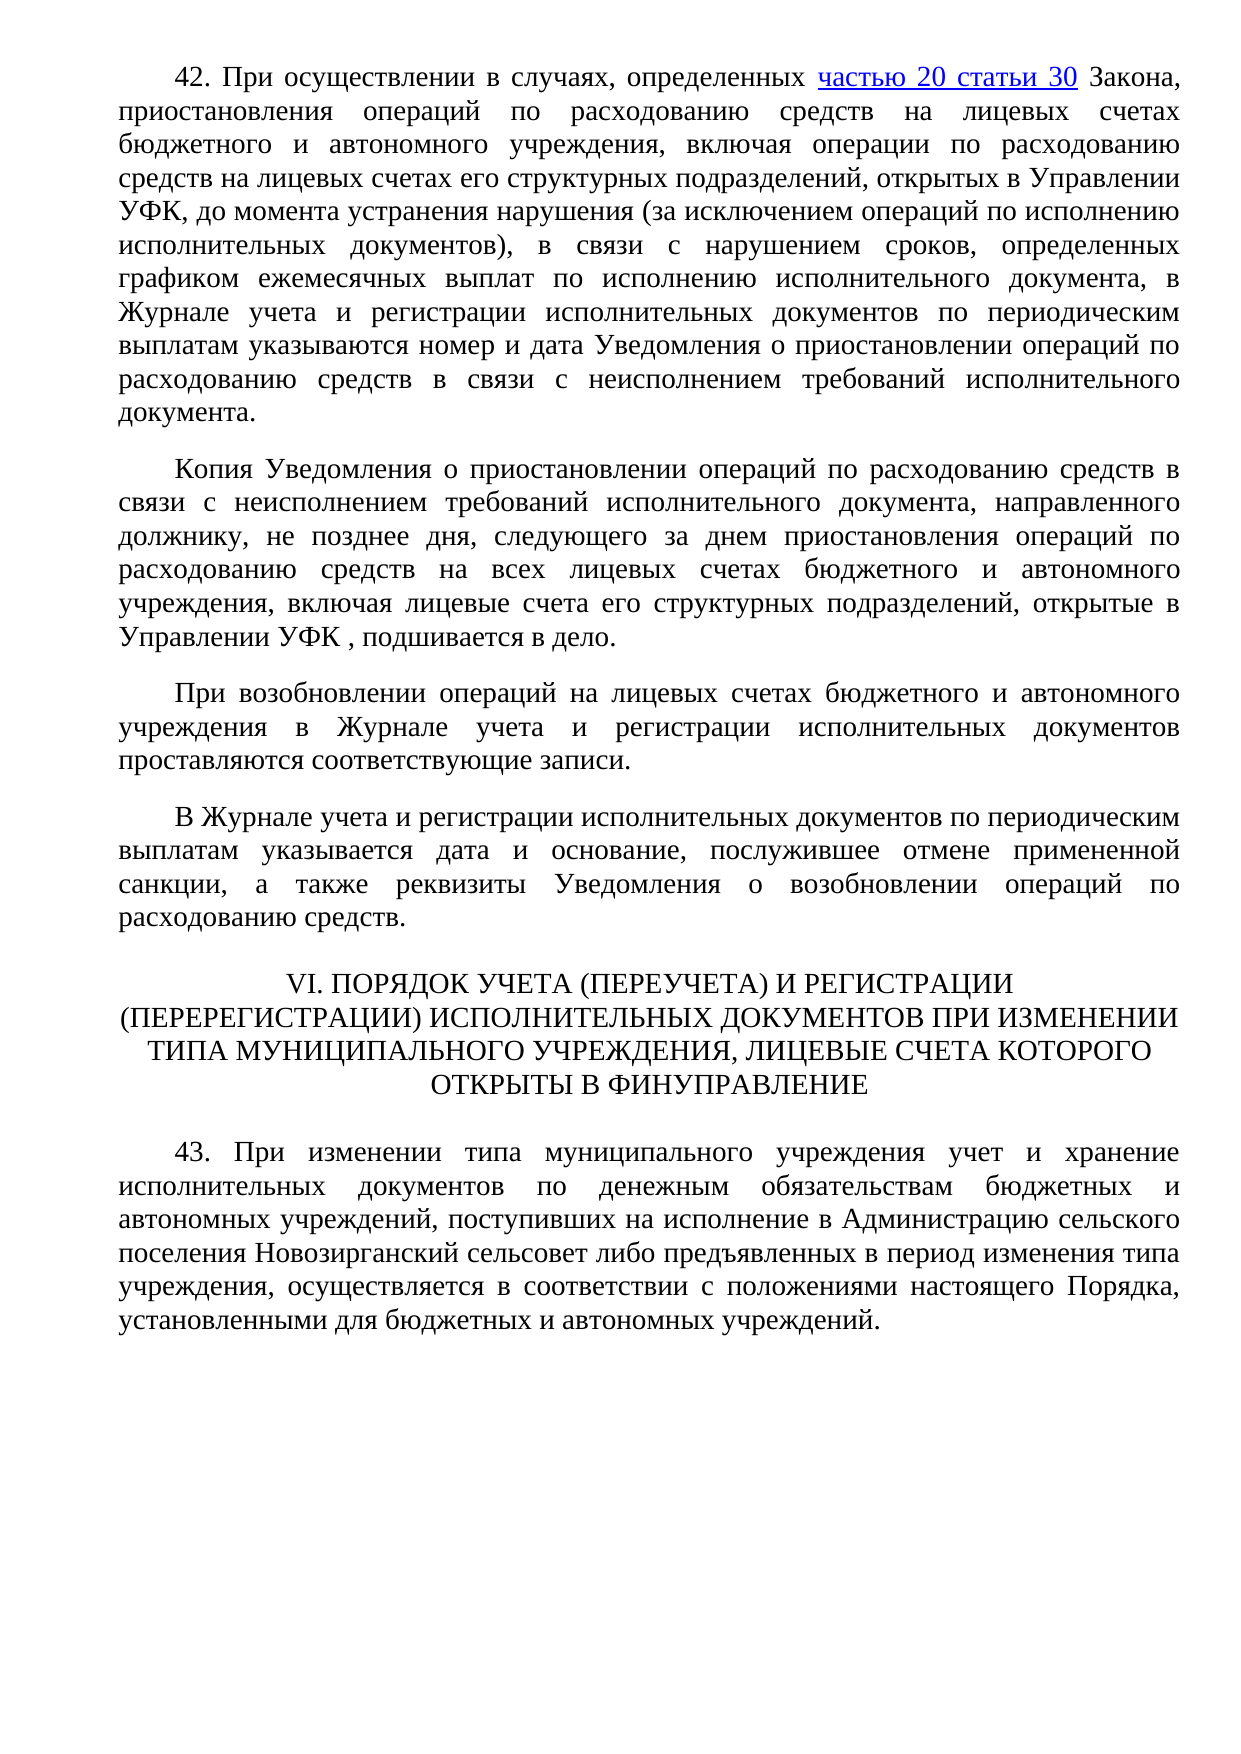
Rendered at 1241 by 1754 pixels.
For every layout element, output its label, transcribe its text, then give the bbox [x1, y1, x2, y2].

text Копия Уведомления о приостановлении операций по расходованию средств в связи с неисполнением требований исполнительного документа, направленного должнику, не позднее дня, следующего за днем приостановления операций по расходованию средств на всех лицевых счетах бюджетного и автономного учреждения, включая лицевые счета его структурных подразделений, открытые в Управлении УФК , подшивается в дело. [118, 451, 1181, 652]
text (ПЕРЕРЕГИСТРАЦИИ) ИСПОЛНИТЕЛЬНЫХ ДОКУМЕНТОВ ПРИ ИЗМЕНЕНИИ ТИПА МУНИЦИПАЛЬНОГО УЧРЕЖДЕНИЯ, ЛИЦЕВЫЕ СЧЕТА КОТОРОГО ОТКРЫТЫ В ФИНУПРАВЛЕНИЕ [118, 1000, 1181, 1101]
text При возобновлении операций на лицевых счетах бюджетного и автономного учреждения в Журнале учета и регистрации исполнительных документов проставляются соответствующие записи. [118, 675, 1181, 776]
text 43. При изменении типа муниципального учреждения учет и хранение исполнительных документов по денежным обязательствам бюджетных и автономных учреждений, поступивших на исполнение в Администрацию сельского поселения Новозирганский сельсовет либо предъявленных в период изменения типа учреждения, осуществляется в соответствии с положениями настоящего Порядка, установленными для бюджетных и автономных учреждений. [118, 1134, 1181, 1335]
text VI. ПОРЯДОК УЧЕТА (ПЕРЕУЧЕТА) И РЕГИСТРАЦИИ [118, 966, 1181, 1000]
text В Журнале учета и регистрации исполнительных документов по периодическим выплатам указывается дата и основание, послужившее отмене примененной санкции, а также реквизиты Уведомления о возобновлении операций по расходованию средств. [118, 799, 1181, 933]
text 42. При осуществлении в случаях, определенных частью 20 статьи 30 Закона, приостановления операций по расходованию средств на лицевых счетах бюджетного и автономного учреждения, включая операции по расходованию средств на лицевых счетах его структурных подразделений, открытых в Управлении УФК, до момента устранения нарушения (за исключением операций по исполнению исполнительных документов), в связи с нарушением сроков, определенных графиком ежемесячных выплат по исполнению исполнительного документа, в Журнале учета и регистрации исполнительных документов по периодическим выплатам указываются номер и дата Уведомления о приостановлении операций по расходованию средств в связи с неисполнением требований исполнительного документа. [118, 59, 1181, 428]
